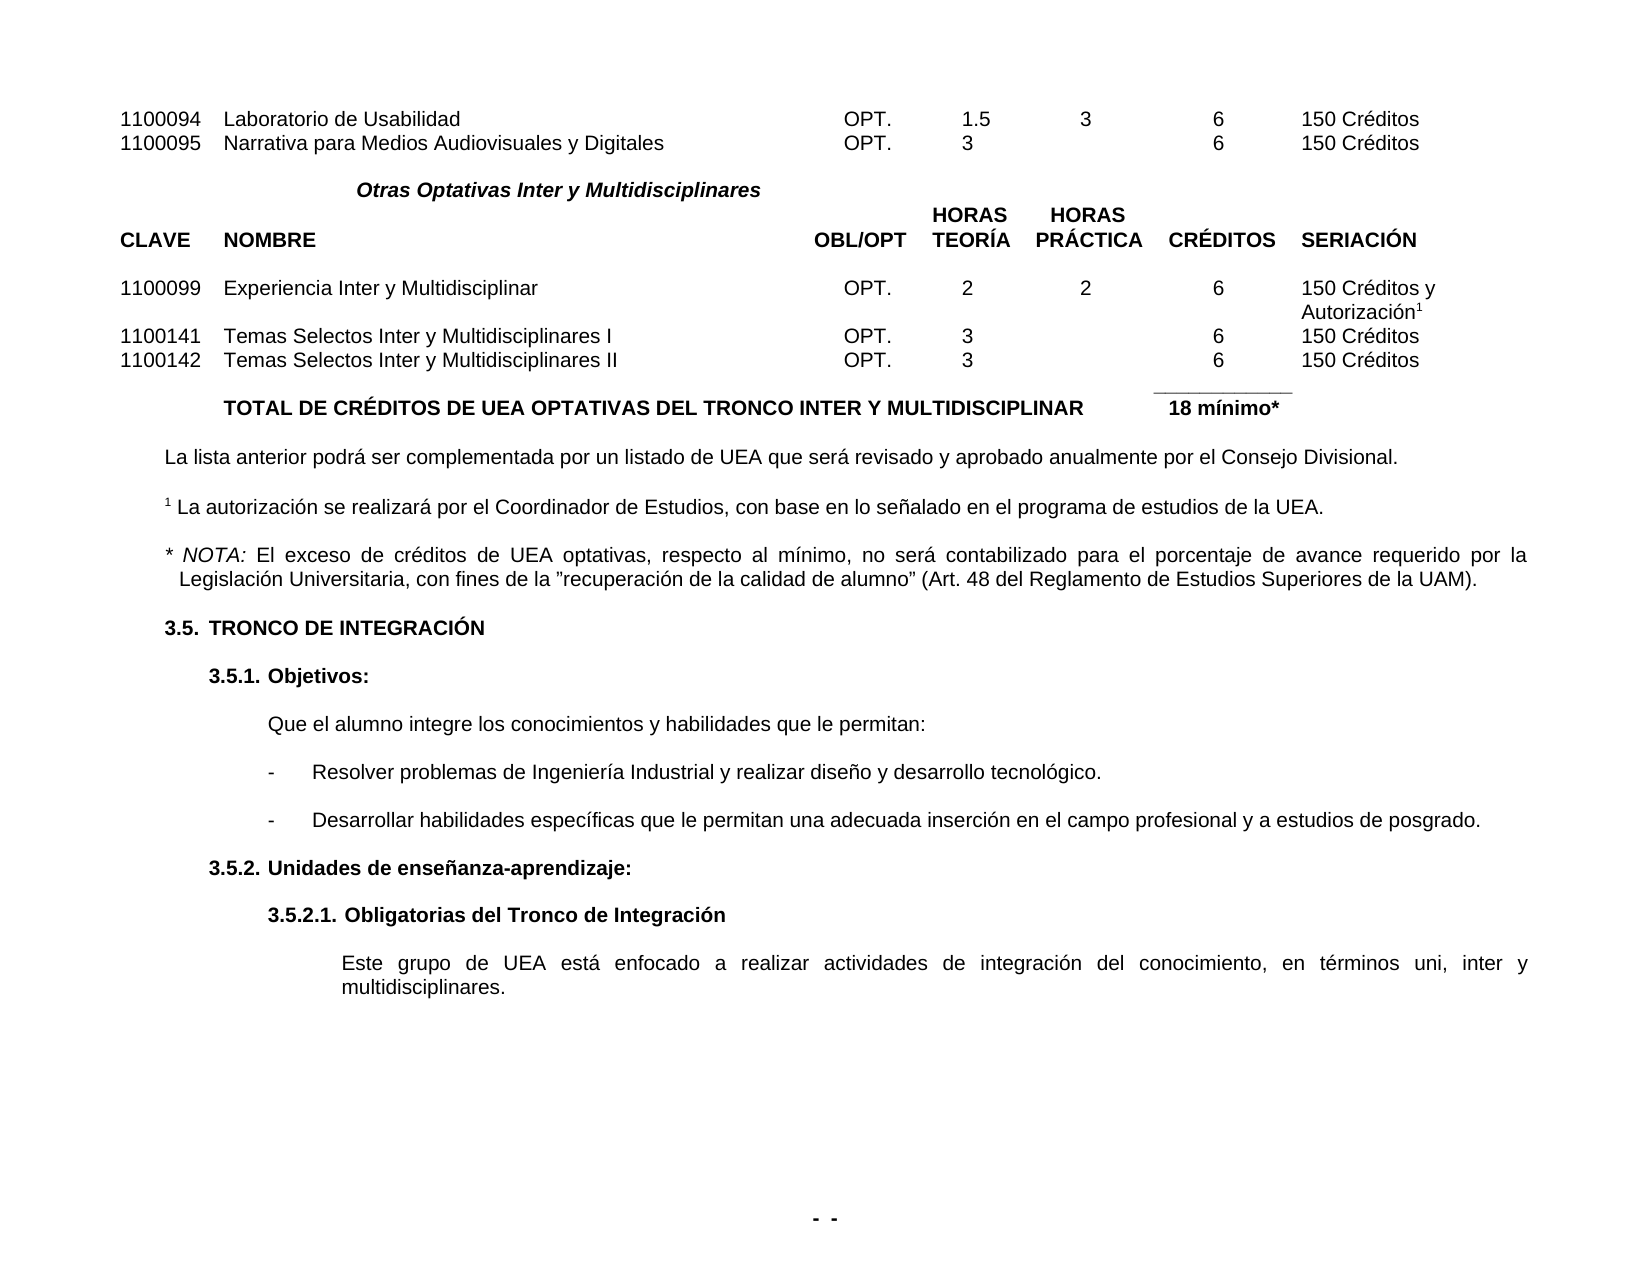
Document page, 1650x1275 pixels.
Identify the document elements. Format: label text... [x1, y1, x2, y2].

text HORAS HORAS [120, 202, 1650, 227]
text Que el alumno integre los conocimientos y habilidades que le permitan: [268, 712, 1530, 736]
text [120, 106, 1530, 154]
list TRONCO DE INTEGRACIÓN [164, 616, 1530, 640]
text ____________ [120, 372, 1530, 396]
text TOTAL DE CRÉDITOS DE UEA OPTATIVAS DEL TRONCO INTER Y MULTIDISCIPLINAR 18 mínimo* [120, 396, 1530, 420]
text CLAVE NOMBRE OBL/OPT TEORÍA PRÁCTICA CRÉDITOS SERIACIÓN [120, 227, 1650, 252]
list Desarrollar habilidades específicas que le permitan una adecuada inserción en el campo profesional y a estudios de posgrado. [268, 807, 1530, 831]
text Otras Optativas Inter y Multidisciplinares [356, 178, 1530, 202]
text * NOTA: El exceso de créditos de UEA optativas, respecto al mínimo, no será contabilizado para el porcentaje de avance requerido por la Legislación Universitaria, con fines de la ”recuperación de la calidad de alumno” (Art. 48 del Reglamento de Estudios Superiores de la UAM). [164, 543, 1530, 591]
list Obligatorias del Tronco de Integración [268, 903, 1530, 927]
text Este grupo de UEA está enfocado a realizar actividades de integración del conocimiento, en términos uni, inter y multidisciplinares. [341, 951, 1530, 999]
list Resolver problemas de Ingeniería Industrial y realizar diseño y desarrollo tecnológico. [268, 759, 1530, 783]
list Unidades de enseñanza-aprendizaje: [208, 855, 1530, 879]
list Objetivos: [208, 664, 1530, 688]
text 1 La autorización se realizará por el Coordinador de Estudios, con base en lo señalado en el programa de estudios de la UEA. [164, 495, 1530, 519]
text La lista anterior podrá ser complementada por un listado de UEA que será revisado y aprobado anualmente por el Consejo Divisional. [164, 445, 1530, 470]
text 1100099 Experiencia Inter y Multidisciplinar OPT. 2 2 6 150 Créditos y Autorización1 1100141 Temas Selectos Inter y Multidisciplinares I OPT. 3 6 150 Créditos 1100142 Temas Selectos Inter y Multidisciplinares II OPT. 3 6 150 Créditos [120, 276, 1530, 372]
